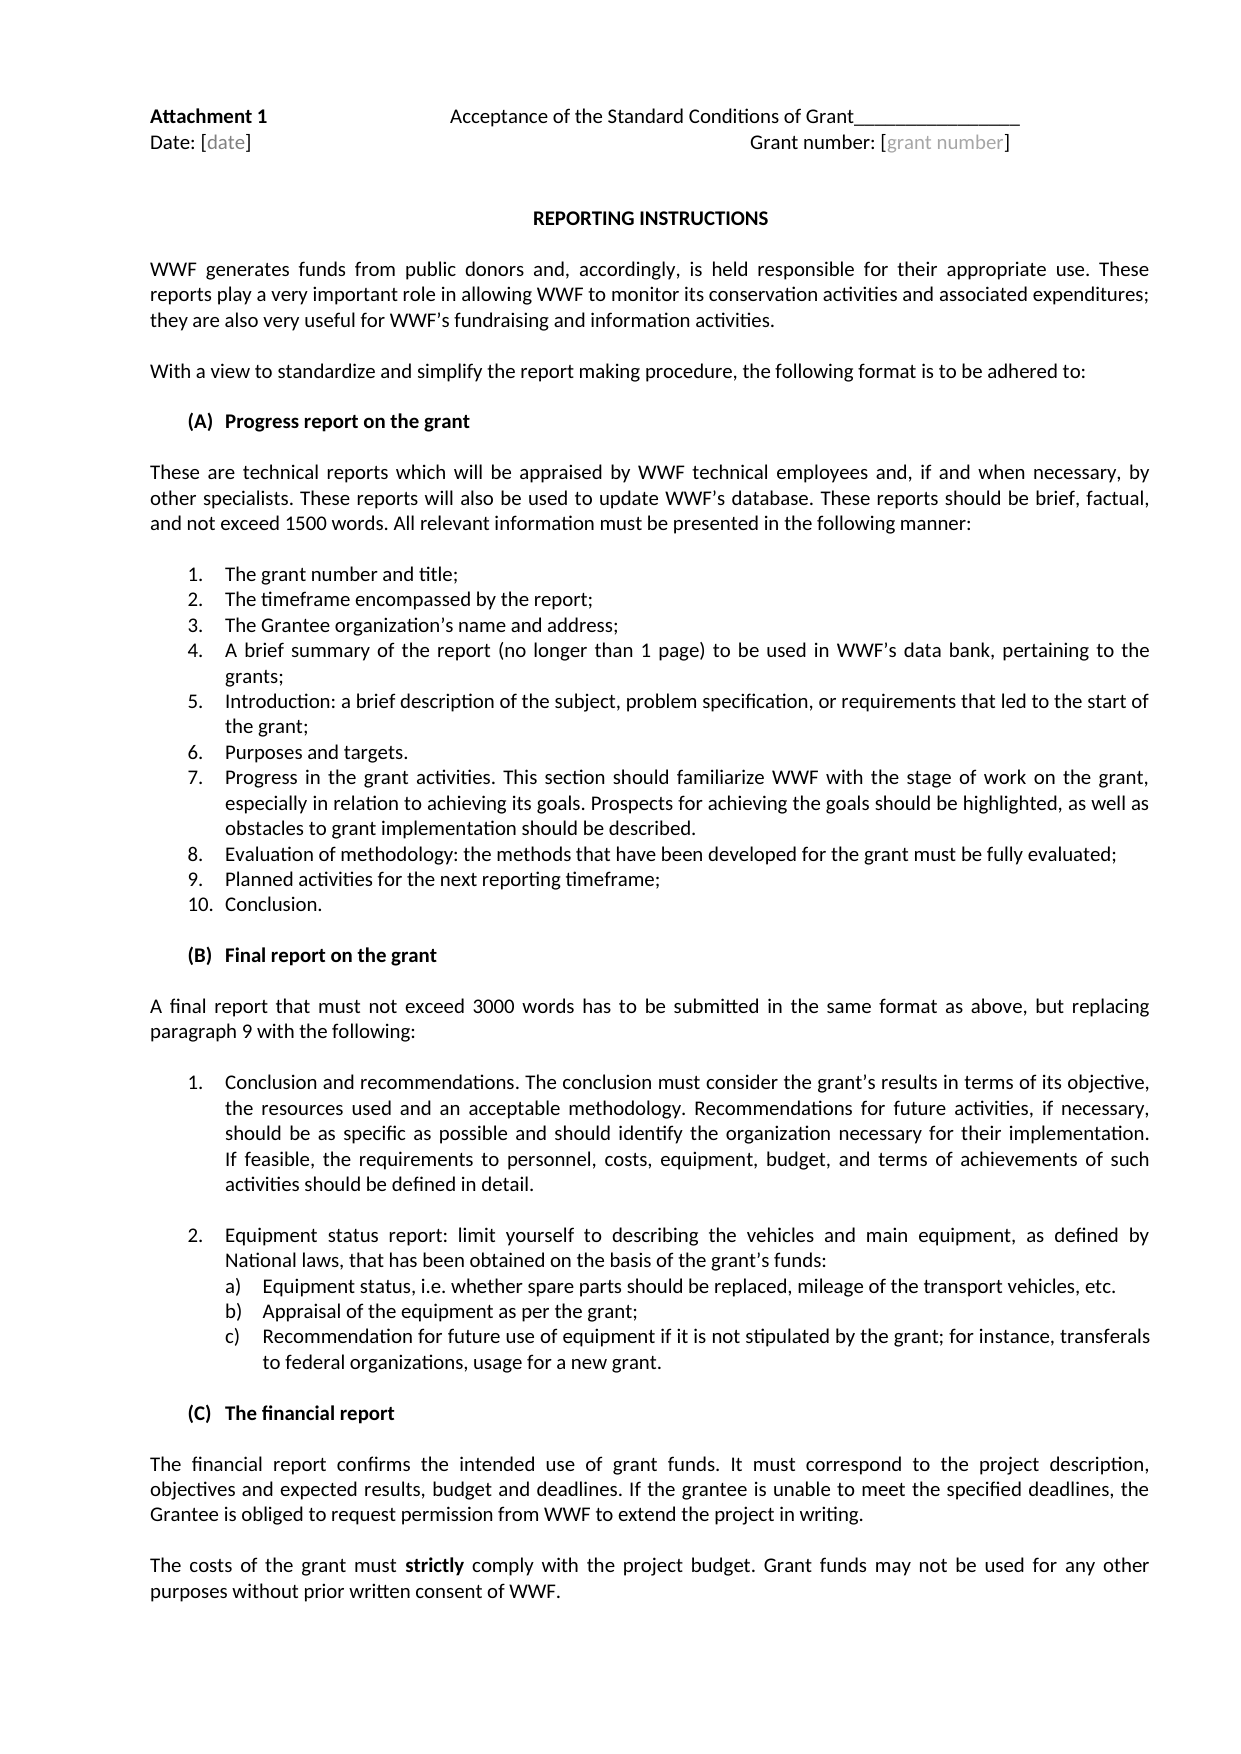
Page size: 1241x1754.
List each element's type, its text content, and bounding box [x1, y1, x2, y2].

list A brief summary of the report (no longer than 1 page) to be used in WWF’s data bank, pertaining to the grants; [187, 637, 1152, 688]
text The financial report confirms the intended use of grant funds. It must correspond to the project description, objectives and expected results, budget and deadlines. If the grantee is unable to meet the specified deadlines, the Grantee is obliged to request permission from WWF to extend the project in writing. [150, 1451, 1152, 1527]
list The grant number and title; [187, 561, 1152, 587]
list Progress report on the grant [187, 409, 1152, 434]
text WWF generates funds from public donors and, accordingly, is held responsible for their appropriate use. These reports play a very important role in allowing WWF to monitor its conservation activities and associated expenditures; they are also very useful for WWF’s fundraising and information activities. [150, 256, 1152, 332]
list Appraisal of the equipment as per the grant; [225, 1298, 1152, 1324]
list Purposes and targets. [187, 739, 1152, 764]
list The financial report [187, 1400, 1152, 1425]
list Planned activities for the next reporting timeframe; [187, 866, 1152, 892]
list Introduction: a brief description of the subject, problem specification, or requirements that led to the start of the grant; [187, 688, 1152, 739]
text The costs of the grant must strictly comply with the project budget. Grant funds may not be used for any other purposes without prior written consent of WWF. [150, 1552, 1152, 1603]
list Equipment status, i.e. whether spare parts should be replaced, mileage of the transport vehicles, etc. [225, 1273, 1152, 1298]
text With a view to standardize and simplify the report making procedure, the following format is to be adhered to: [150, 358, 1152, 383]
list Final report on the grant [187, 942, 1152, 968]
list The timeframe encompassed by the report; [187, 587, 1152, 612]
list Progress in the grant activities. This section should familiarize WWF with the stage of work on the grant, especially in relation to achieving its goals. Prospects for achieving the goals should be highlighted, as well as obstacles to grant implementation should be described. [187, 764, 1152, 841]
text Attachment 1 Acceptance of the Standard Conditions of Grant________________ [150, 104, 1152, 129]
list Conclusion and recommendations. The conclusion must consider the grant’s results in terms of its objective, the resources used and an acceptable methodology. Recommendations for future activities, if necessary, should be as specific as possible and should identify the organization necessary for their implementation. If feasible, the requirements to personnel, costs, equipment, budget, and terms of achievements of such activities should be defined in detail. [187, 1069, 1152, 1197]
text These are technical reports which will be appraised by WWF technical employees and, if and when necessary, by other specialists. These reports will also be used to update WWF’s database. These reports should be brief, factual, and not exceed 1500 words. All relevant information must be presented in the following manner: [150, 459, 1152, 536]
text Date: [date] Grant number: [grant number] [150, 129, 1152, 154]
text REPORTING INSTRUCTIONS [150, 205, 1152, 231]
list Equipment status report: limit yourself to describing the vehicles and main equipment, as defined by National laws, that has been obtained on the basis of the grant’s funds: [187, 1222, 1152, 1273]
list Evaluation of methodology: the methods that have been developed for the grant must be fully evaluated; [187, 841, 1152, 866]
text A final report that must not exceed 3000 words has to be submitted in the same format as above, but replacing paragraph 9 with the following: [150, 993, 1152, 1044]
list Conclusion. [187, 892, 1152, 917]
list The Grantee organization’s name and address; [187, 612, 1152, 637]
list Recommendation for future use of equipment if it is not stipulated by the grant; for instance, transferals to federal organizations, usage for a new grant. [225, 1324, 1152, 1374]
